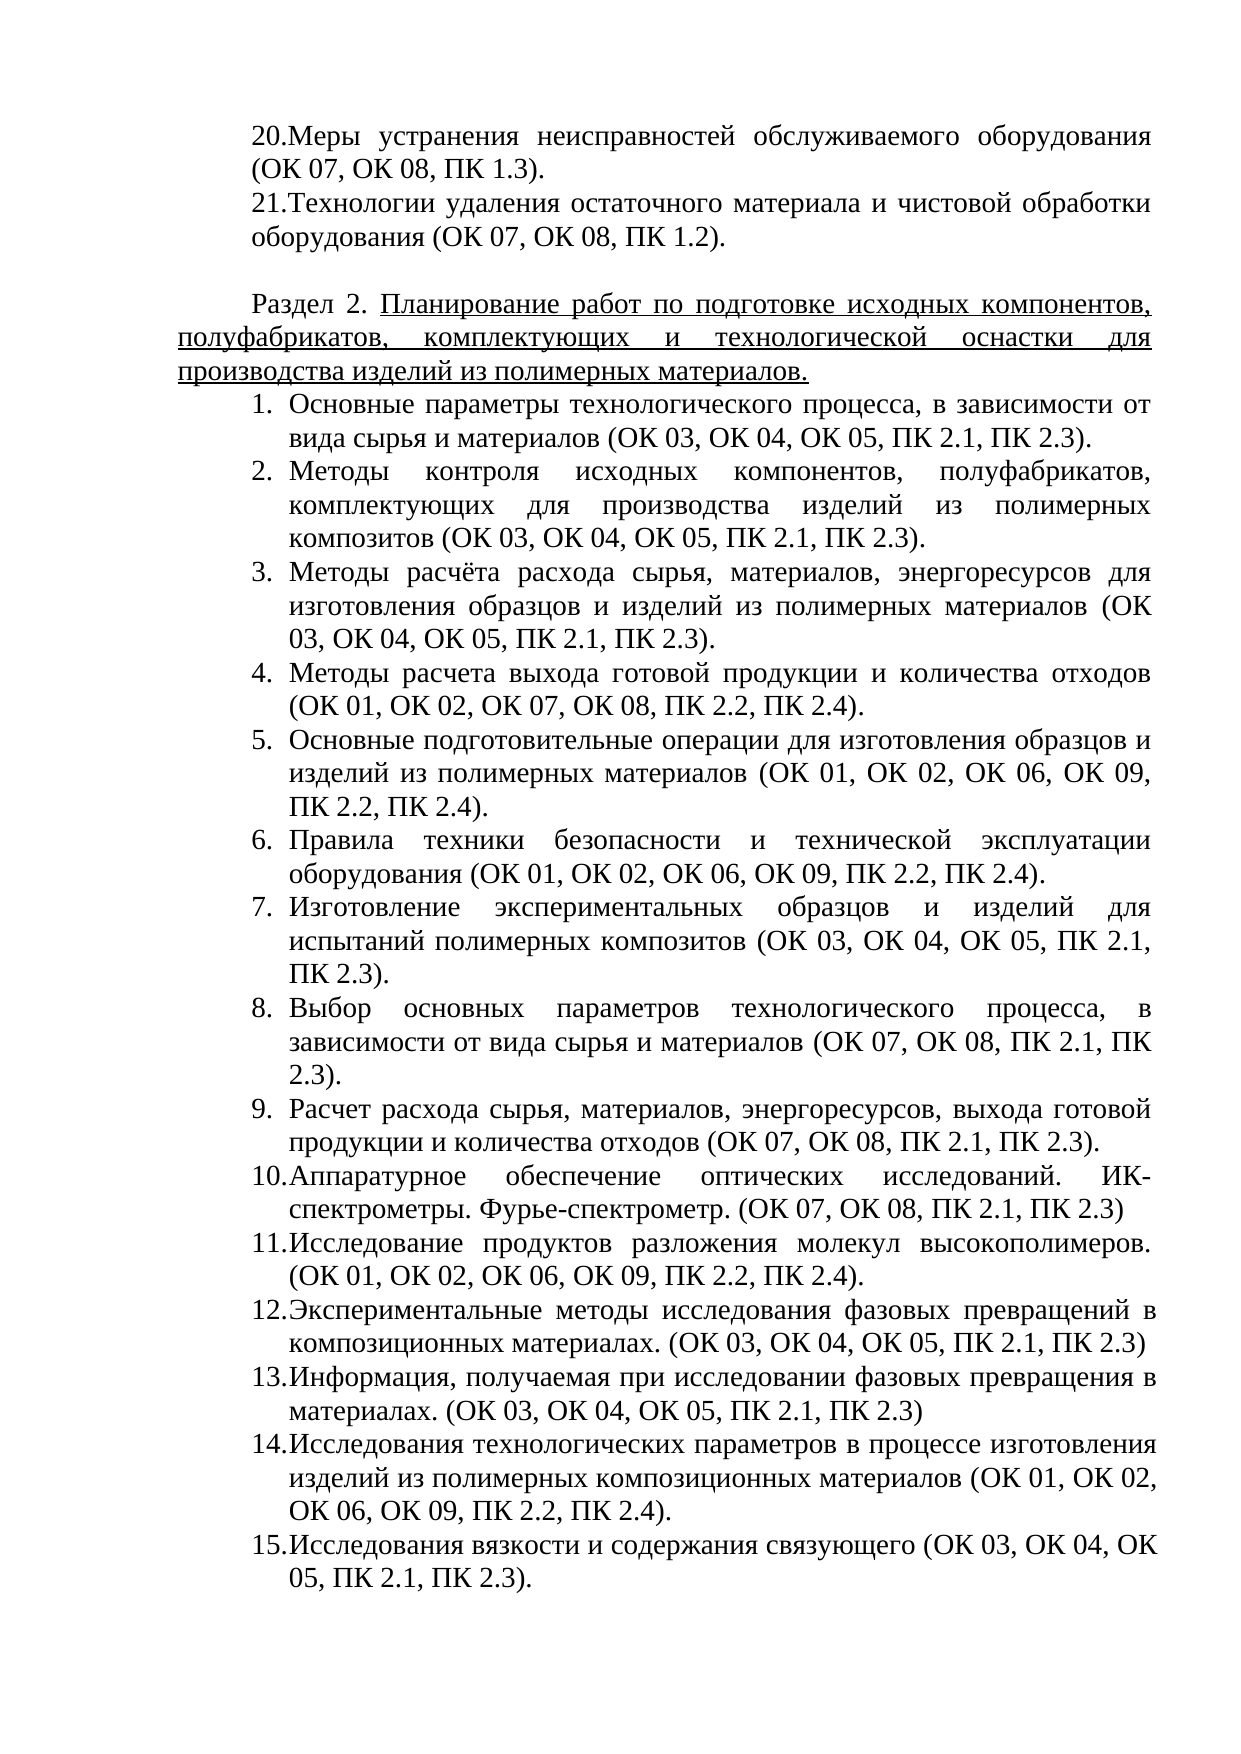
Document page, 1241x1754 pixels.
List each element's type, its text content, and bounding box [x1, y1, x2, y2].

list Выбор основных параметров технологического процесса, в зависимости от вида сырья и материалов (ОК 07, ОК 08, ПК 2.1, ПК 2.3). [251, 990, 1152, 1091]
text Раздел 2. Планирование работ по подготовке исходных компонентов, полуфабрикатов, комплектующих и технологической оснастки для производства изделий из полимерных материалов. [177, 286, 1152, 348]
list Расчет расхода сырья, материалов, энергоресурсов, выхода готовой продукции и количества отходов (ОК 07, ОК 08, ПК 2.1, ПК 2.3). [251, 1091, 1152, 1158]
list Исследования вязкости и содержания связующего (ОК 03, ОК 04, ОК 05, ПК 2.1, ПК 2.3). [251, 1527, 1158, 1594]
list Информация, получаемая при исследовании фазовых превращения в материалах. (ОК 03, ОК 04, ОК 05, ПК 2.1, ПК 2.3) [251, 1359, 1158, 1426]
list Аппаратурное обеспечение оптических исследований. ИК-спектрометры. Фурье-спектрометр. (ОК 07, ОК 08, ПК 2.1, ПК 2.3) [251, 1158, 1152, 1225]
list Методы контроля исходных компонентов, полуфабрикатов, комплектующих для производства изделий из полимерных композитов (ОК 03, ОК 04, ОК 05, ПК 2.1, ПК 2.3). [251, 453, 1152, 554]
text Раздел 2. Планирование работ по подготовке исходных компонентов, полуфабрикатов, комплектующих и технологической оснастки для производства изделий из полимерных материалов. [177, 349, 1152, 386]
list Исследование продуктов разложения молекул высокополимеров. (ОК 01, ОК 02, ОК 06, ОК 09, ПК 2.2, ПК 2.4). [251, 1225, 1152, 1292]
list Изготовление экспериментальных образцов и изделий для испытаний полимерных композитов (ОК 03, ОК 04, ОК 05, ПК 2.1, ПК 2.3). [251, 889, 1152, 990]
list Методы расчёта расхода сырья, материалов, энергоресурсов для изготовления образцов и изделий из полимерных материалов (ОК 03, ОК 04, ОК 05, ПК 2.1, ПК 2.3). [251, 554, 1152, 655]
list Основные параметры технологического процесса, в зависимости от вида сырья и материалов (ОК 03, ОК 04, ОК 05, ПК 2.1, ПК 2.3). [251, 386, 1152, 453]
list Методы расчета выхода готовой продукции и количества отходов (ОК 01, ОК 02, ОК 07, ОК 08, ПК 2.2, ПК 2.4). [251, 655, 1152, 722]
list 21.Технологии удаления остаточного материала и чистовой обработки оборудования (ОК 07, ОК 08, ПК 1.2). [251, 185, 1152, 252]
list 20.Меры устранения неисправностей обслуживаемого оборудования (ОК 07, ОК 08, ПК 1.3). [251, 118, 1152, 185]
list Экспериментальные методы исследования фазовых превращений в композиционных материалах. (ОК 03, ОК 04, ОК 05, ПК 2.1, ПК 2.3) [251, 1292, 1158, 1359]
list Правила техники безопасности и технической эксплуатации оборудования (ОК 01, ОК 02, ОК 06, ОК 09, ПК 2.2, ПК 2.4). [251, 822, 1152, 889]
list Исследования технологических параметров в процессе изготовления изделий из полимерных композиционных материалов (ОК 01, ОК 02, ОК 06, ОК 09, ПК 2.2, ПК 2.4). [251, 1426, 1158, 1527]
list Основные подготовительные операции для изготовления образцов и изделий из полимерных материалов (ОК 01, ОК 02, ОК 06, ОК 09, ПК 2.2, ПК 2.4). [251, 722, 1152, 822]
